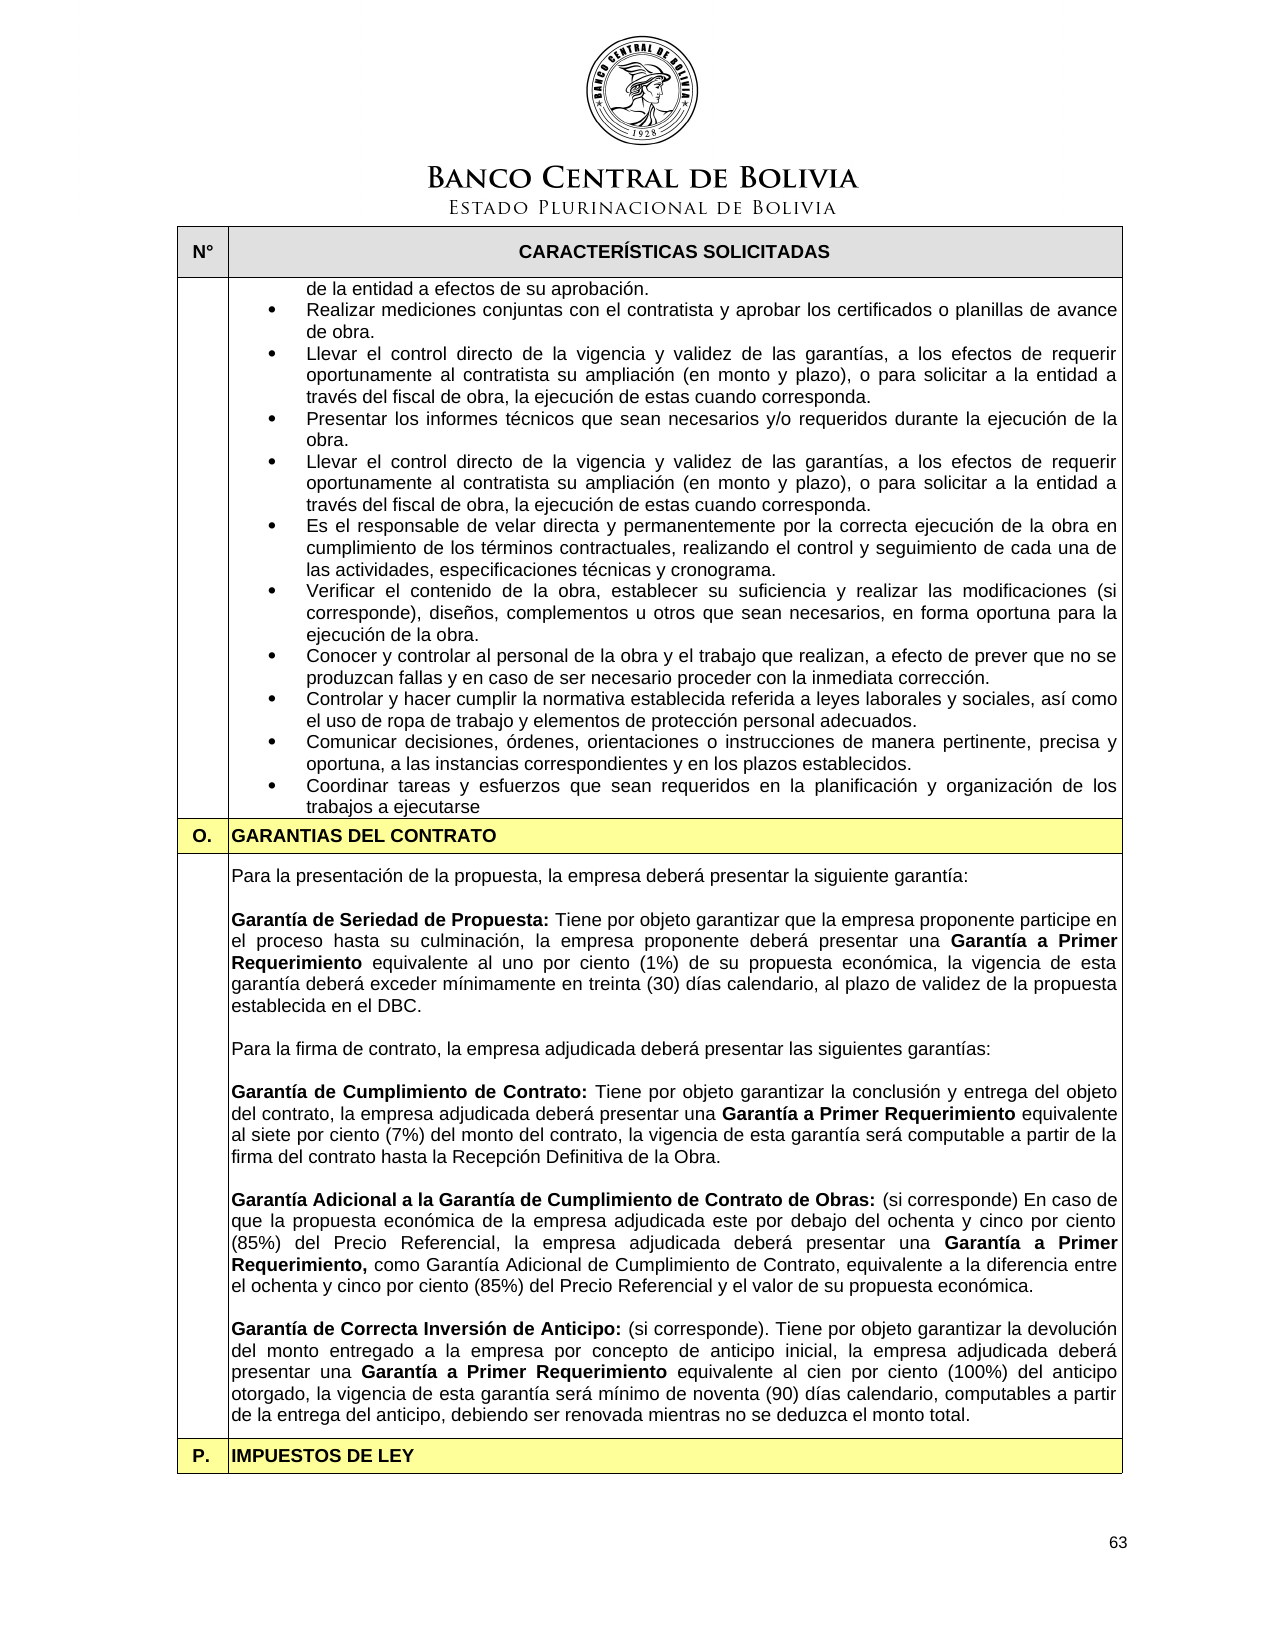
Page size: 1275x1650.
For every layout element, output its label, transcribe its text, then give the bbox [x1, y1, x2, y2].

picture [9, 0, 1271, 222]
table_header CARACTERÍSTICAS SOLICITADAS [229, 227, 1122, 277]
table_cell [178, 278, 228, 818]
table_header N° [178, 227, 228, 277]
table_cell Para la presentación de la propuesta, la empresa deberá presentar la siguiente garantía: Garantía de Seriedad de Propuesta: Tiene por objeto garantizar que la empresa proponente participe en el proceso hasta su culminación, la empresa proponente deberá presentar una Garantía a Primer Requerimiento equivalente al uno por ciento (1%) de su propuesta económica, la vigencia de esta garantía deberá exceder mínimamente en treinta (30) días calendario, al plazo de validez de la propuesta establecida en el DBC. Para la firma de contrato, la empresa adjudicada deberá presentar las siguientes garantías: Garantía de Cumplimiento de Contrato: Tiene por objeto garantizar la conclusión y entrega del objeto del contrato, la empresa adjudicada deberá presentar una Garantía a Primer Requerimiento equivalente al siete por ciento (7%) del monto del contrato, la vigencia de esta garantía será computable a partir de la firma del contrato hasta la Recepción Definitiva de la Obra. Garantía Adicional a la Garantía de Cumplimiento de Contrato de Obras: (si corresponde) En caso de que la propuesta económica de la empresa adjudicada este por debajo del ochenta y cinco por ciento (85%) del Precio Referencial, la empresa adjudicada deberá presentar una Garantía a Primer Requerimiento, como Garantía Adicional de Cumplimiento de Contrato, equivalente a la diferencia entre el ochenta y cinco por ciento (85%) del Precio Referencial y el valor de su propuesta económica. Garantía de Correcta Inversión de Anticipo: (si corresponde). Tiene por objeto garantizar la devolución del monto entregado a la empresa por concepto de anticipo inicial, la empresa adjudicada deberá presentar una Garantía a Primer Requerimiento equivalente al cien por ciento (100%) del anticipo otorgado, la vigencia de esta garantía será mínimo de noventa (90) días calendario, computables a partir de la entrega del anticipo, debiendo ser renovada mientras no se deduzca el monto total. [229, 854, 1122, 1438]
table_cell GARANTIAS DEL CONTRATO [229, 819, 1122, 853]
table_cell IMPUESTOS DE LEY [229, 1439, 1122, 1473]
table_cell [178, 854, 228, 1438]
table_cell [178, 819, 228, 853]
table_cell [178, 1439, 228, 1473]
